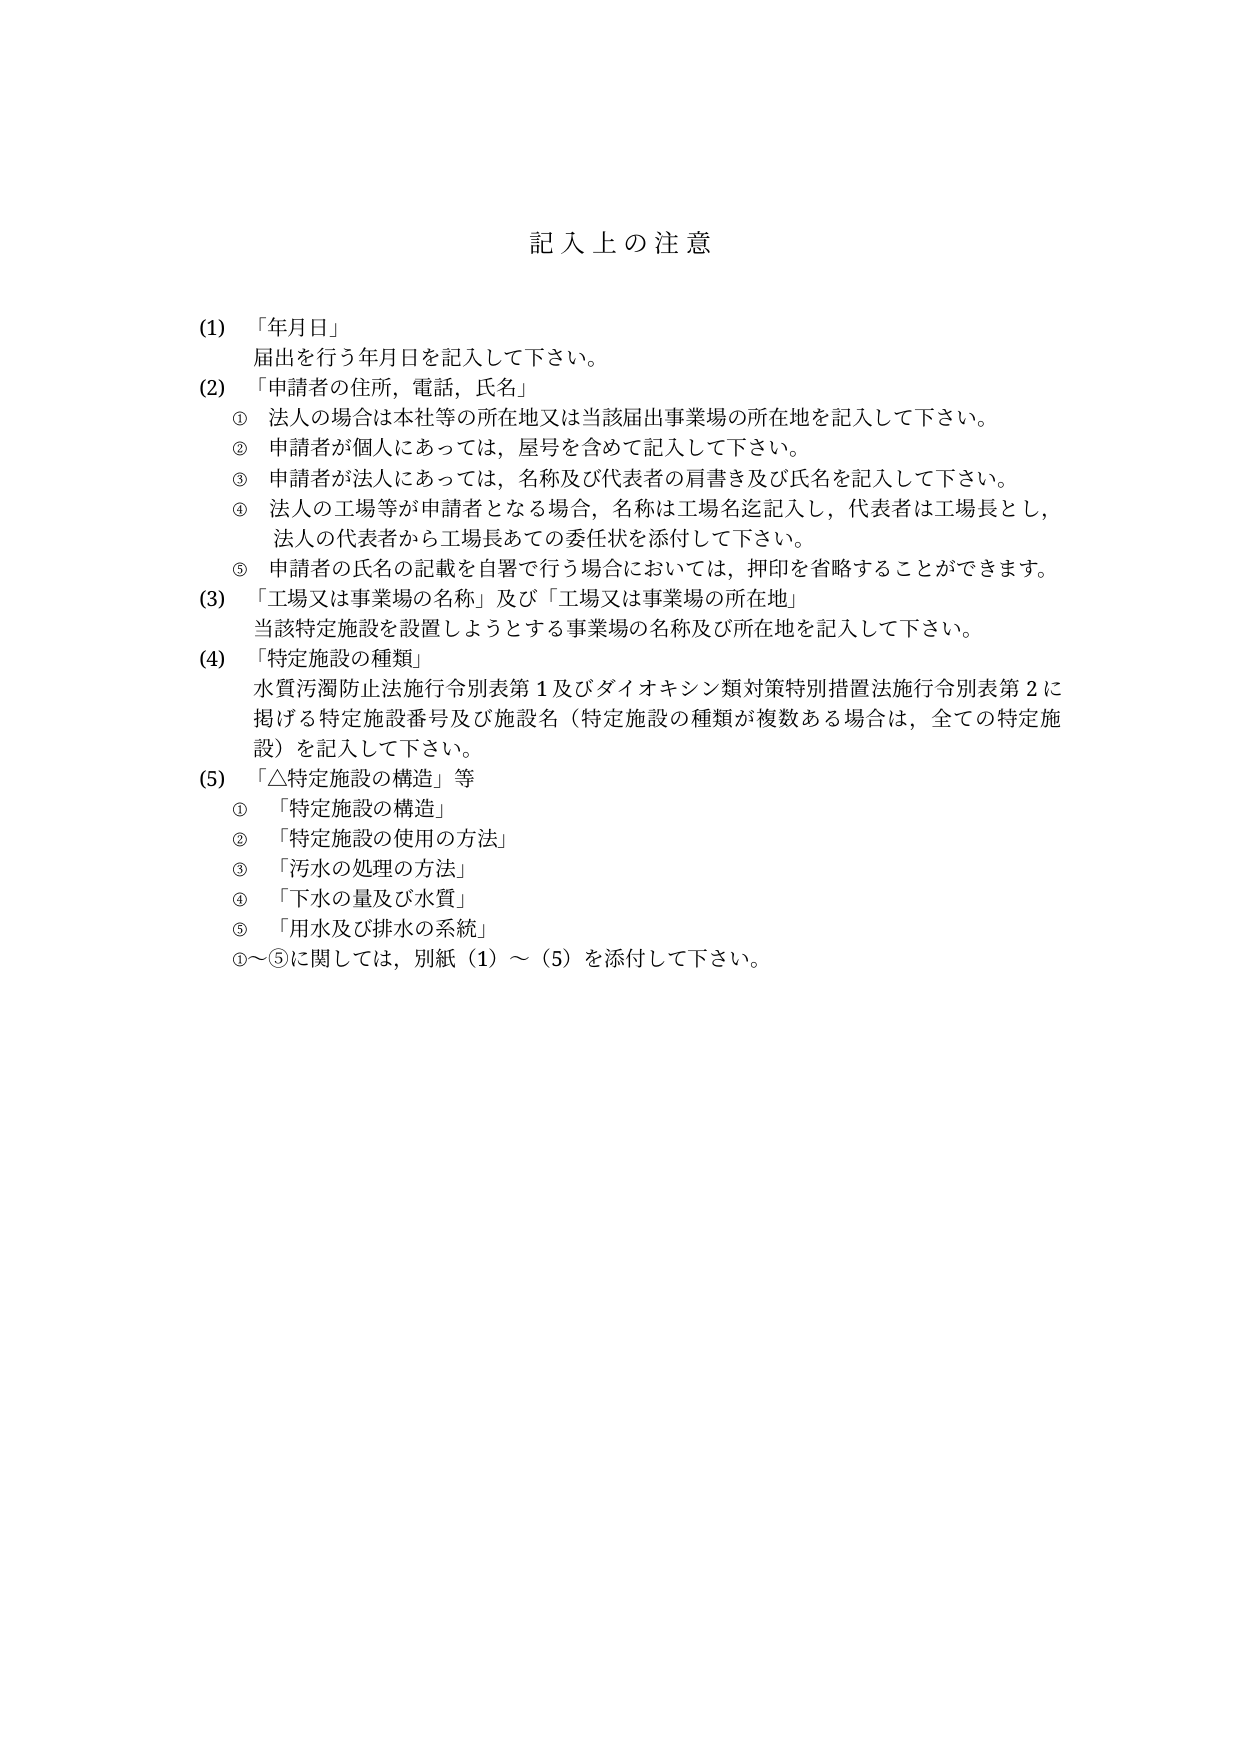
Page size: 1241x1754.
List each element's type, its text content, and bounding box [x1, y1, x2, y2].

text ③ 「汚水の処理の方法」 [232, 852, 1063, 883]
text (2) 「申請者の住所，電話，氏名」 [199, 372, 1063, 402]
text ①～⑤に関しては，別紙（1）～（5）を添付して下さい。 [232, 943, 1063, 973]
text ② 「特定施設の使用の方法」 [232, 822, 1063, 852]
text (4) 「特定施設の種類」 [199, 642, 1063, 672]
text ⑤ 申請者の氏名の記載を自署で行う場合においては，押印を省略することができます。 [232, 552, 1063, 582]
text ④ 「下水の量及び水質」 [232, 883, 1063, 913]
text (3) 「工場又は事業場の名称」及び「工場又は事業場の所在地」 [199, 582, 1063, 612]
text (1) 「年月日」 [199, 312, 1063, 342]
text ③ 申請者が法人にあっては，名称及び代表者の肩書き及び氏名を記入して下さい。 [232, 462, 1063, 492]
text (5) 「△特定施設の構造」等 [199, 762, 1063, 792]
text ① 法人の場合は本社等の所在地又は当該届出事業場の所在地を記入して下さい。 [232, 402, 1063, 432]
text ⑤ 「用水及び排水の系統」 [232, 913, 1063, 943]
text 当該特定施設を設置しようとする事業場の名称及び所在地を記入して下さい。 [254, 612, 1063, 642]
text ① 「特定施設の構造」 [232, 792, 1063, 822]
text ④ 法人の工場等が申請者となる場合，名称は工場名迄記入し，代表者は工場長とし， 法人の代表者から工場長あての委任状を添付して下さい。 [232, 492, 1063, 552]
text ② 申請者が個人にあっては，屋号を含めて記入して下さい。 [232, 432, 1063, 462]
text 水質汚濁防止法施行令別表第1及びダイオキシン類対策特別措置法施行令別表第2に 掲げる特定施設番号及び施設名（特定施設の種類が複数ある場合は，全ての特定施設）を記入して下さい。 [254, 672, 1063, 762]
text 届出を行う年月日を記入して下さい。 [254, 342, 1063, 372]
text 記 入 上 の 注 意 [177, 207, 1063, 277]
